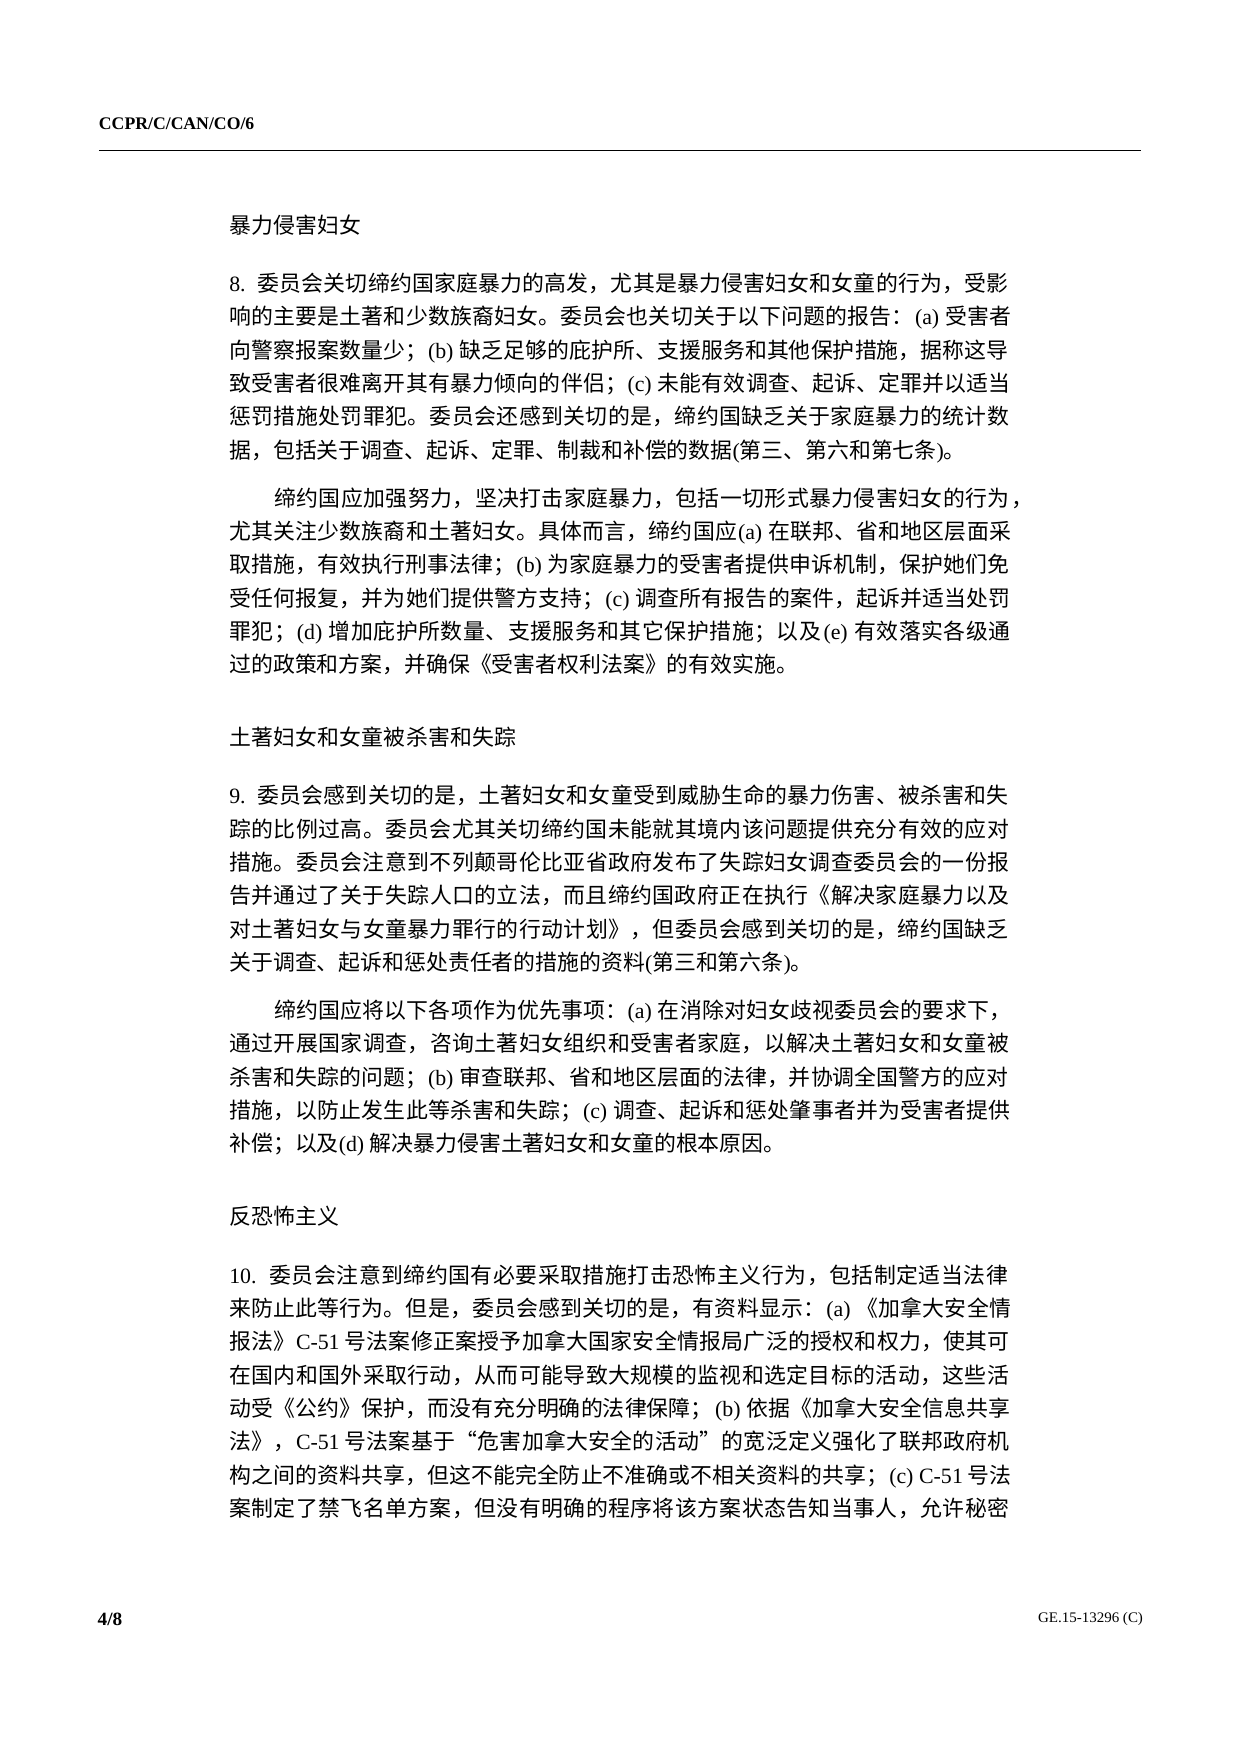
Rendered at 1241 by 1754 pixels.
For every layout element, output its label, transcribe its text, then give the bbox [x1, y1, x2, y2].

text 反恐怖主义 [97, 1198, 1011, 1231]
text 土著妇女和女童被杀害和失踪 [97, 719, 1011, 752]
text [229, 1256, 1011, 1523]
text 9. 委员会感到关切的是，土著妇女和女童受到威胁生命的暴力伤害、被杀害和失踪的比例过高。委员会尤其关切缔约国未能就其境内该问题提供充分有效的应对措施。委员会注意到不列颠哥伦比亚省政府发布了失踪妇女调查委员会的一份报告并通过了关于失踪人口的立法，而且缔约国政府正在执行《解决家庭暴力以及对土著妇女与女童暴力罪行的行动计划》，但委员会感到关切的是，缔约国缺乏关于调查、起诉和惩处责任者的措施的资料(第三和第六条)。 [229, 777, 1011, 977]
text 缔约国应将以下各项作为优先事项：(a) 在消除对妇女歧视委员会的要求下，通过开展国家调查，咨询土著妇女组织和受害者家庭，以解决土著妇女和女童被杀害和失踪的问题；(b) 审查联邦、省和地区层面的法律，并协调全国警方的应对措施，以防止发生此等杀害和失踪；(c) 调查、起诉和惩处肇事者并为受害者提供补偿；以及(d) 解决暴力侵害土著妇女和女童的根本原因。 [229, 992, 1011, 1158]
text 暴力侵害妇女 [97, 206, 1011, 240]
text 缔约国应加强努力，坚决打击家庭暴力，包括一切形式暴力侵害妇女的行为，尤其关注少数族裔和土著妇女。具体而言，缔约国应(a) 在联邦、省和地区层面采取措施，有效执行刑事法律；(b) 为家庭暴力的受害者提供申诉机制，保护她们免受任何报复，并为她们提供警方支持；(c) 调查所有报告的案件，起诉并适当处罚罪犯；(d) 增加庇护所数量、支援服务和其它保护措施；以及(e) 有效落实各级通过的政策和方案，并确保《受害者权利法案》的有效实施。 [229, 479, 1011, 679]
text 8. 委员会关切缔约国家庭暴力的高发，尤其是暴力侵害妇女和女童的行为，受影响的主要是土著和少数族裔妇女。委员会也关切关于以下问题的报告：(a) 受害者向警察报案数量少；(b) 缺乏足够的庇护所、支援服务和其他保护措施，据称这导致受害者很难离开其有暴力倾向的伴侣；(c) 未能有效调查、起诉、定罪并以适当惩罚措施处罚罪犯。委员会还感到关切的是，缔约国缺乏关于家庭暴力的统计数据，包括关于调查、起诉、定罪、制裁和补偿的数据(第三、第六和第七条)。 [229, 265, 1011, 465]
